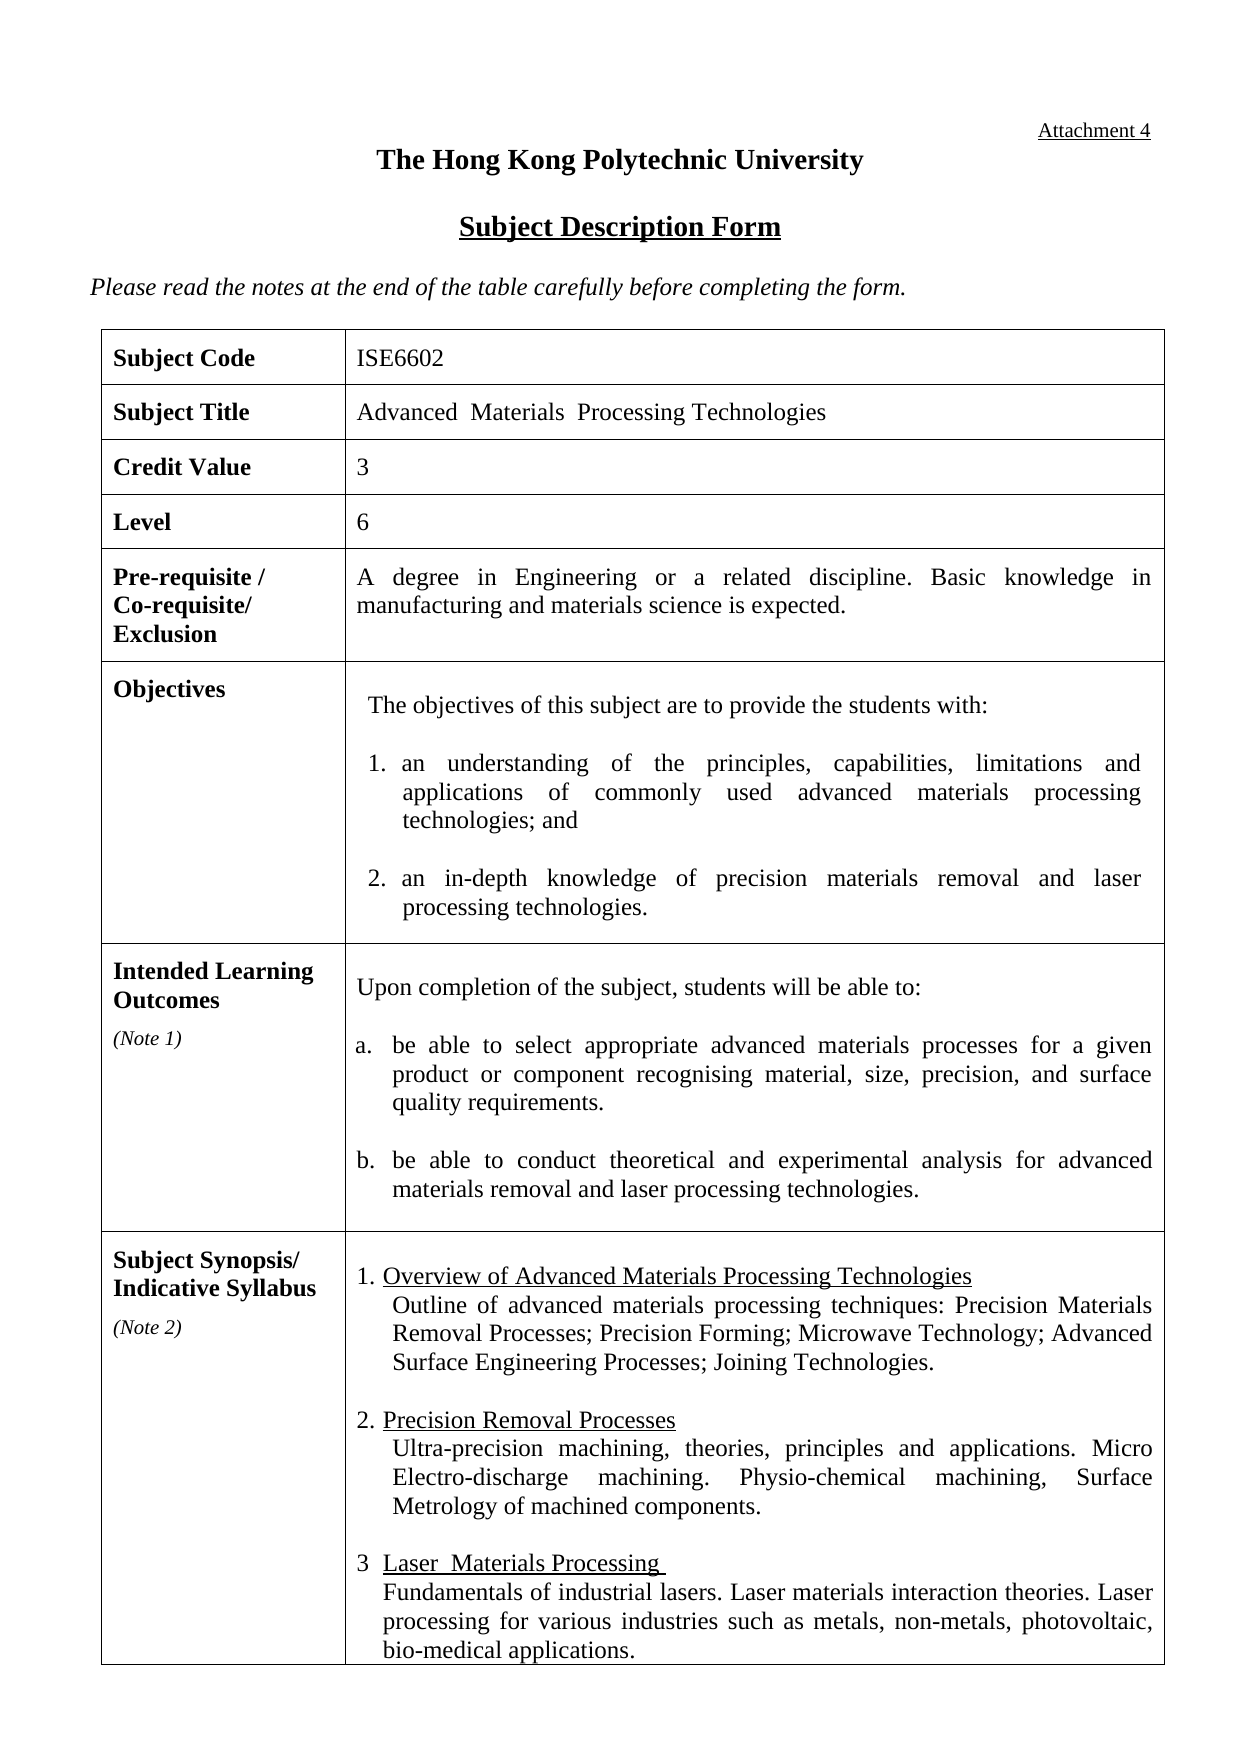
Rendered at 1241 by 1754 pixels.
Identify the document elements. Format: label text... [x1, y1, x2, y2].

table_cell 6 [346, 495, 1164, 548]
table_cell A degree in Engineering or a related discipline. Basic knowledge in manufacturing and materials science is expected. [346, 549, 1164, 661]
table_cell [346, 662, 1164, 943]
text Subject Description Form [90, 209, 1150, 243]
table_cell 3 [346, 440, 1164, 493]
text Attachment 4 [90, 118, 1150, 142]
table_cell Intended Learning Outcomes (Note 1) [102, 944, 345, 1231]
text Please read the notes at the end of the table carefully before completing the form. [90, 272, 1150, 300]
table_cell Pre-requisite / Co-requisite/ Exclusion [102, 549, 345, 661]
table_cell Objectives [102, 662, 345, 943]
text The Hong Kong Polytechnic University [90, 142, 1150, 176]
table_cell Advanced Materials Processing Technologies [346, 385, 1164, 439]
table_cell Upon completion of the subject, students will be able to: a. be able to select appropriate advanced materials processes for a given product or component recognising material, size, precision, and surface quality requirements. b. be able to conduct theoretical and experimental analysis for advanced materials removal and laser processing technologies. [346, 944, 1164, 1231]
table_header Subject Code [102, 330, 345, 384]
table_cell Level [102, 495, 345, 548]
table_cell Subject Title [102, 385, 345, 439]
table_header ISE6602 [346, 330, 1164, 384]
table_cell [346, 1232, 1164, 1663]
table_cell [102, 1232, 345, 1663]
table_cell Credit Value [102, 440, 345, 493]
